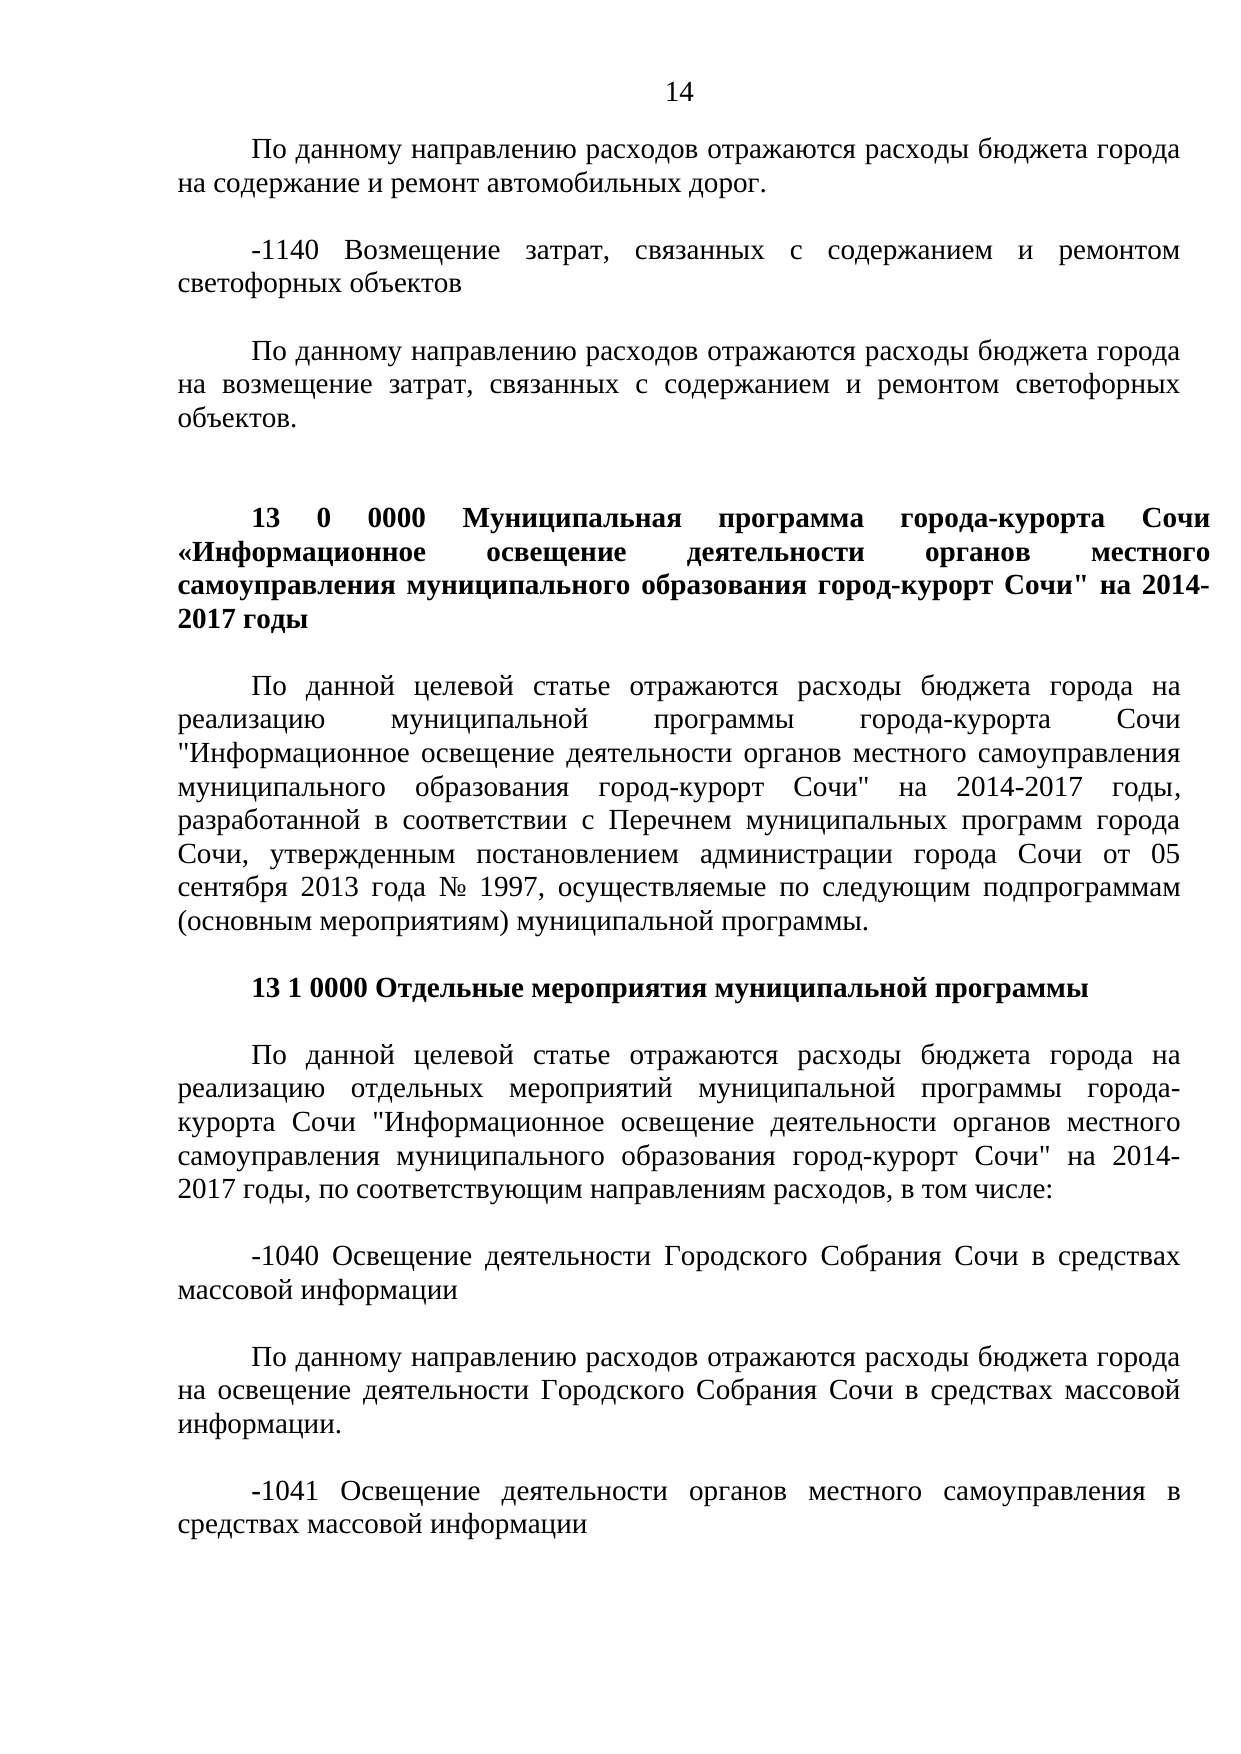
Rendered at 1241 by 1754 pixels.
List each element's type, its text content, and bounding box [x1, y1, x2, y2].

text -1041 Освещение деятельности органов местного самоуправления в средствах массовой информации [177, 1473, 1181, 1540]
text По данному направлению расходов отражаются расходы бюджета города на возмещение затрат, связанных с содержанием и ремонтом светофорных объектов. [177, 333, 1181, 433]
text По данной целевой статье отражаются расходы бюджета города на реализацию отдельных мероприятий муниципальной программы города-курорта Сочи "Информационное освещение деятельности органов местного самоуправления муниципального образования город-курорт Сочи" на 2014-2017 годы, по соответствующим направлениям расходов, в том числе: [177, 1037, 1181, 1205]
text По данной целевой статье отражаются расходы бюджета города на реализацию муниципальной программы города-курорта Сочи "Информационное освещение деятельности органов местного самоуправления муниципального образования город-курорт Сочи" на 2014-2017 годы, разработанной в соответствии с Перечнем муниципальных программ города Сочи, утвержденным постановлением администрации города Сочи от 05 сентября 2013 года № 1997, осуществляемые по следующим подпрограммам (основным мероприятиям) муниципальной программы. [177, 668, 1181, 936]
text -1140 Возмещение затрат, связанных с содержанием и ремонтом светофорных объектов [177, 232, 1181, 299]
text По данному направлению расходов отражаются расходы бюджета города на освещение деятельности Городского Собрания Сочи в средствах массовой информации. [177, 1339, 1181, 1439]
text 13 1 0000 Отдельные мероприятия муниципальной программы [177, 970, 1181, 1003]
text По данному направлению расходов отражаются расходы бюджета города на содержание и ремонт автомобильных дорог. [177, 131, 1181, 198]
text 13 0 0000 Муниципальная программа города-курорта Сочи «Информационное освещение деятельности органов местного самоуправления муниципального образования город-курорт Сочи" на 2014-2017 годы [177, 500, 1211, 634]
text -1040 Освещение деятельности Городского Собрания Сочи в средствах массовой информации [177, 1238, 1181, 1305]
